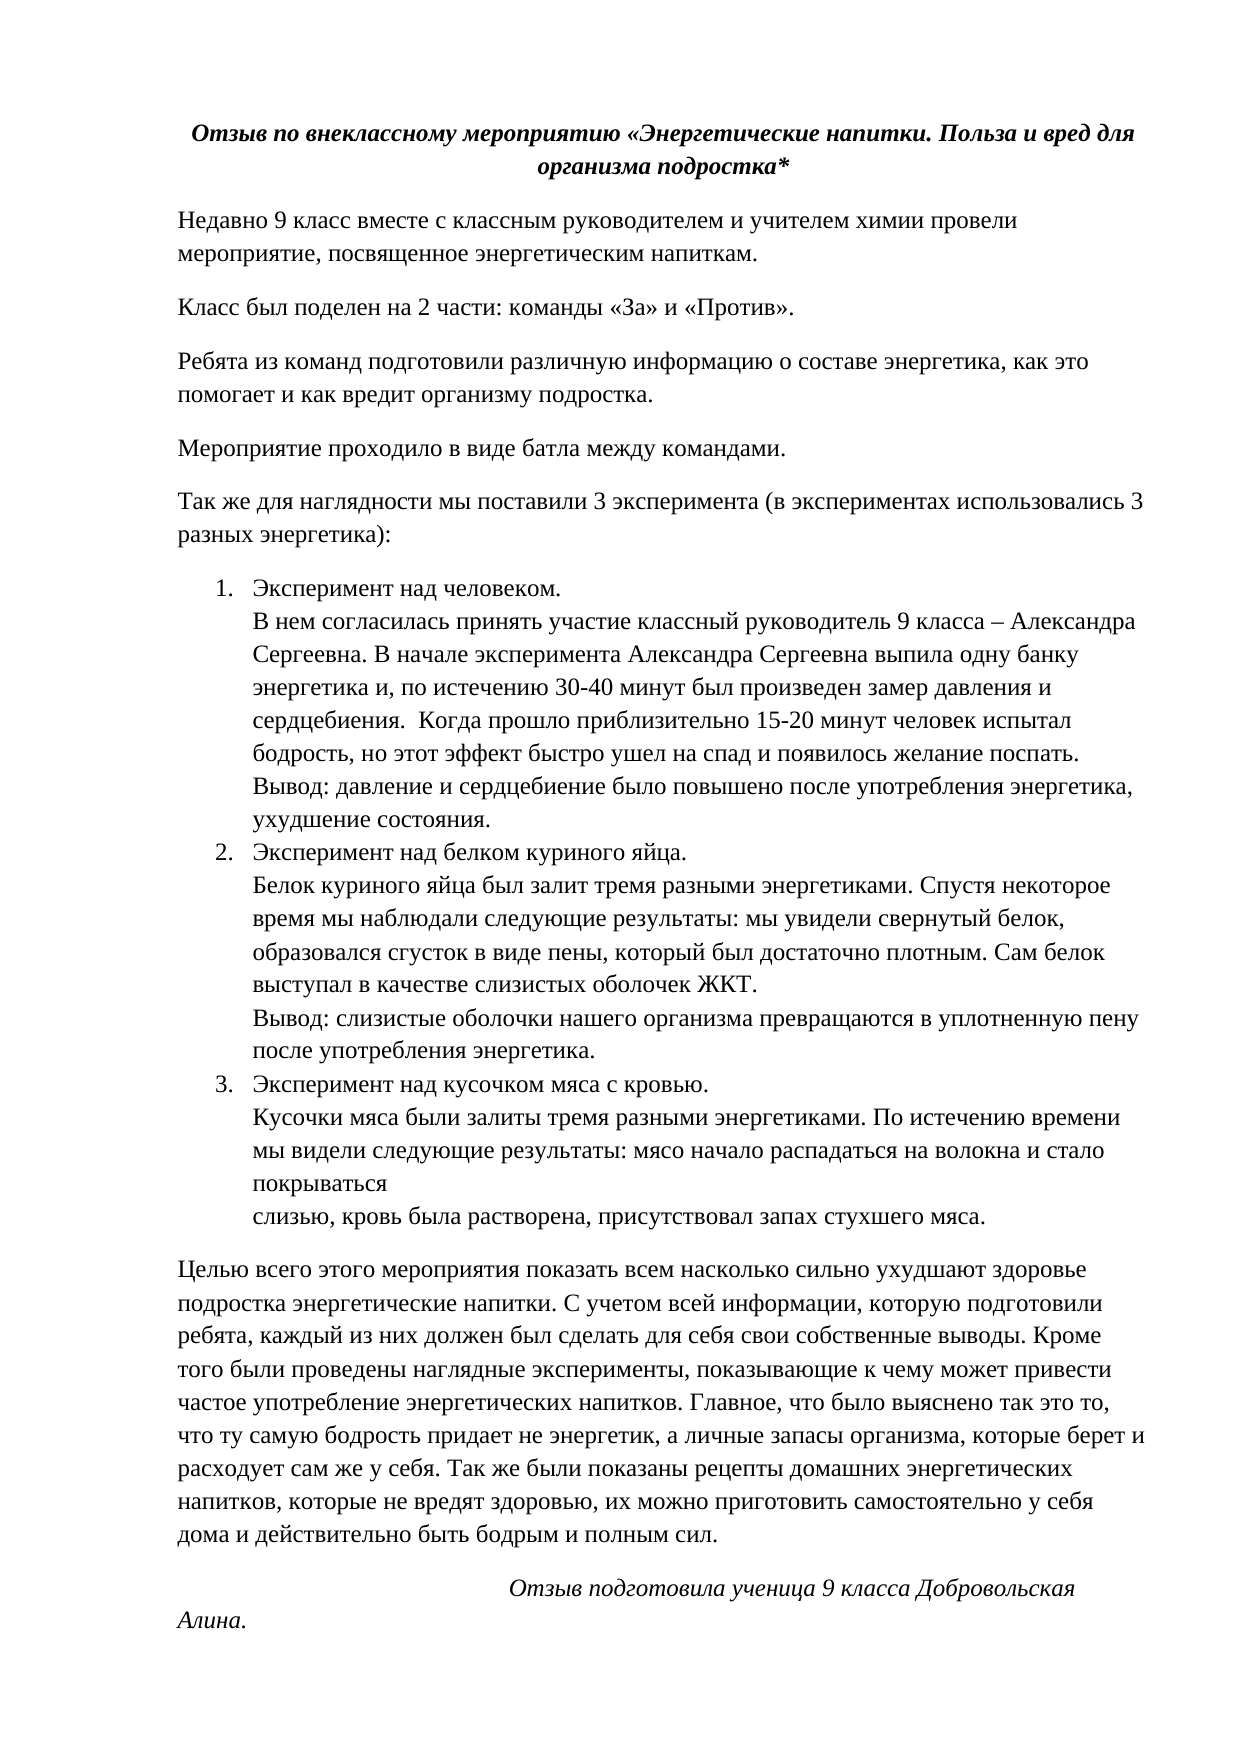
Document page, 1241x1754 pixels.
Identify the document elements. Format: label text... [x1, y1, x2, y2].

list Вывод: давление и сердцебиение было повышено после употребления энергетика, ухудшение состояния. [252, 771, 1152, 833]
list слизью, кровь была растворена, присутствовал запах стухшего мяса. [252, 1201, 1152, 1229]
text Недавно 9 класс вместе с классным руководителем и учителем химии провели мероприятие, посвященное энергетическим напиткам. [177, 205, 1152, 267]
text Мероприятие проходило в виде батла между командами. [177, 433, 1152, 461]
list Эксперимент над кусочком мяса с кровью. [215, 1069, 1152, 1097]
text Отзыв по внеклассному мероприятию «Энергетические напитки. Польза и вред для организма подростка* [177, 118, 1152, 180]
text Целью всего этого мероприятия показать всем насколько сильно ухудшают здоровье подростка энергетические напитки. С учетом всей информации, которую подготовили ребята, каждый из них должен был сделать для себя свои собственные выводы. Кроме того были проведены наглядные эксперименты, показывающие к чему может привести частое употребление энергетических напитков. Главное, что было выяснено так это то, что ту самую бодрость придает не энергетик, а личные запасы организма, которые берет и расходует сам же у себя. Так же были показаны рецепты домашних энергетических напитков, которые не вредят здоровью, их можно приготовить самостоятельно у себя дома и действительно быть бодрым и полным сил. [177, 1254, 1152, 1547]
list Кусочки мяса были залиты тремя разными энергетиками. По истечению времени мы видели следующие результаты: мясо начало распадаться на волокна и стало покрываться [252, 1102, 1152, 1196]
text Отзыв подготовила ученица 9 класса Добровольская Алина. [177, 1573, 1152, 1634]
text Класс был поделен на 2 части: команды «За» и «Против». [177, 292, 1152, 321]
list Эксперимент над белком куриного яйца. [215, 837, 1152, 866]
list В нем согласилась принять участие классный руководитель 9 класса – Александра Сергеевна. В начале эксперимента Александра Сергеевна выпила одну банку энергетика и, по истечению 30-40 минут был произведен замер давления и сердцебиения. Когда прошло приблизительно 15-20 минут человек испытал бодрость, но этот эффект быстро ушел на спад и появилось желание поспать. [252, 606, 1152, 767]
text Так же для наглядности мы поставили 3 эксперимента (в экспериментах использовались 3 разных энергетика): [177, 486, 1152, 548]
list Вывод: слизистые оболочки нашего организма превращаются в уплотненную пену после употребления энергетика. [252, 1003, 1152, 1064]
list Белок куриного яйца был залит тремя разными энергетиками. Спустя некоторое время мы наблюдали следующие результаты: мы увидели свернутый белок, образовался сгусток в виде пены, который был достаточно плотным. Сам белок выступал в качестве слизистых оболочек ЖКТ. [252, 871, 1152, 998]
list Эксперимент над человеком. [215, 573, 1152, 602]
text Ребята из команд подготовили различную информацию о составе энергетика, как это помогает и как вредит организму подростка. [177, 346, 1152, 407]
